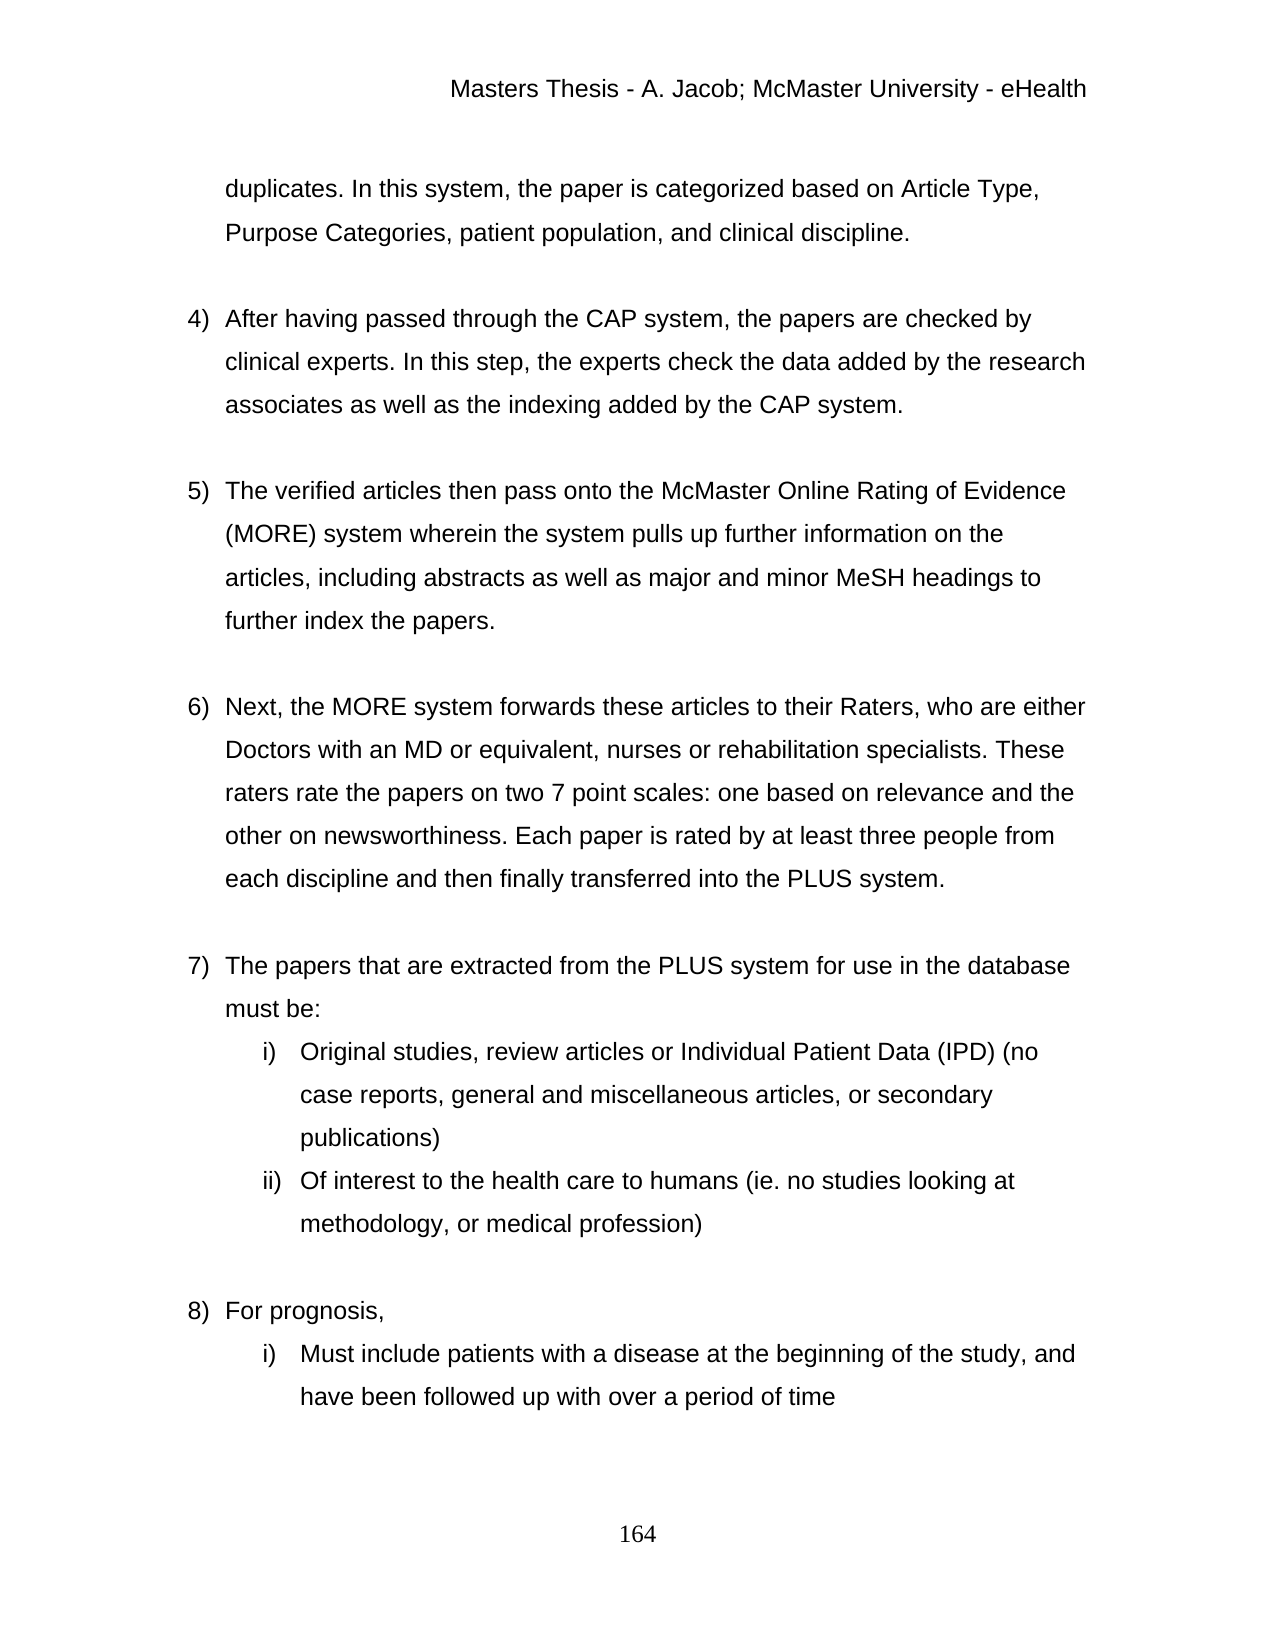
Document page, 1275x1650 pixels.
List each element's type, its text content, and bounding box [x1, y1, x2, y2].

list Next, the MORE system forwards these articles to their Raters, who are either Doctors with an MD or equivalent, nurses or rehabilitation specialists. These raters rate the papers on two 7 point scales: one based on relevance and the other on newsworthiness. Each paper is rated by at least three people from each discipline and then finally transferred into the PLUS system. [187, 692, 1087, 893]
list After having passed through the CAP system, the papers are checked by clinical experts. In this step, the experts check the data added by the research associates as well as the indexing added by the CAP system. [187, 304, 1087, 419]
list Must include patients with a disease at the beginning of the study, and have been followed up with over a period of time [262, 1339, 1087, 1411]
list The verified articles then pass onto the McMaster Online Rating of Evidence (MORE) system wherein the system pulls up further information on the articles, including abstracts as well as major and minor MeSH headings to further index the papers. [187, 476, 1087, 634]
list Of interest to the health care to humans (ie. no studies looking at methodology, or medical profession) [262, 1166, 1087, 1238]
list Original studies, review articles or Individual Patient Data (IPD) (no case reports, general and miscellaneous articles, or secondary publications) [262, 1037, 1087, 1152]
list For prognosis, [187, 1296, 1087, 1324]
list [187, 174, 1087, 246]
list The papers that are extracted from the PLUS system for use in the database must be: [187, 951, 1087, 1023]
